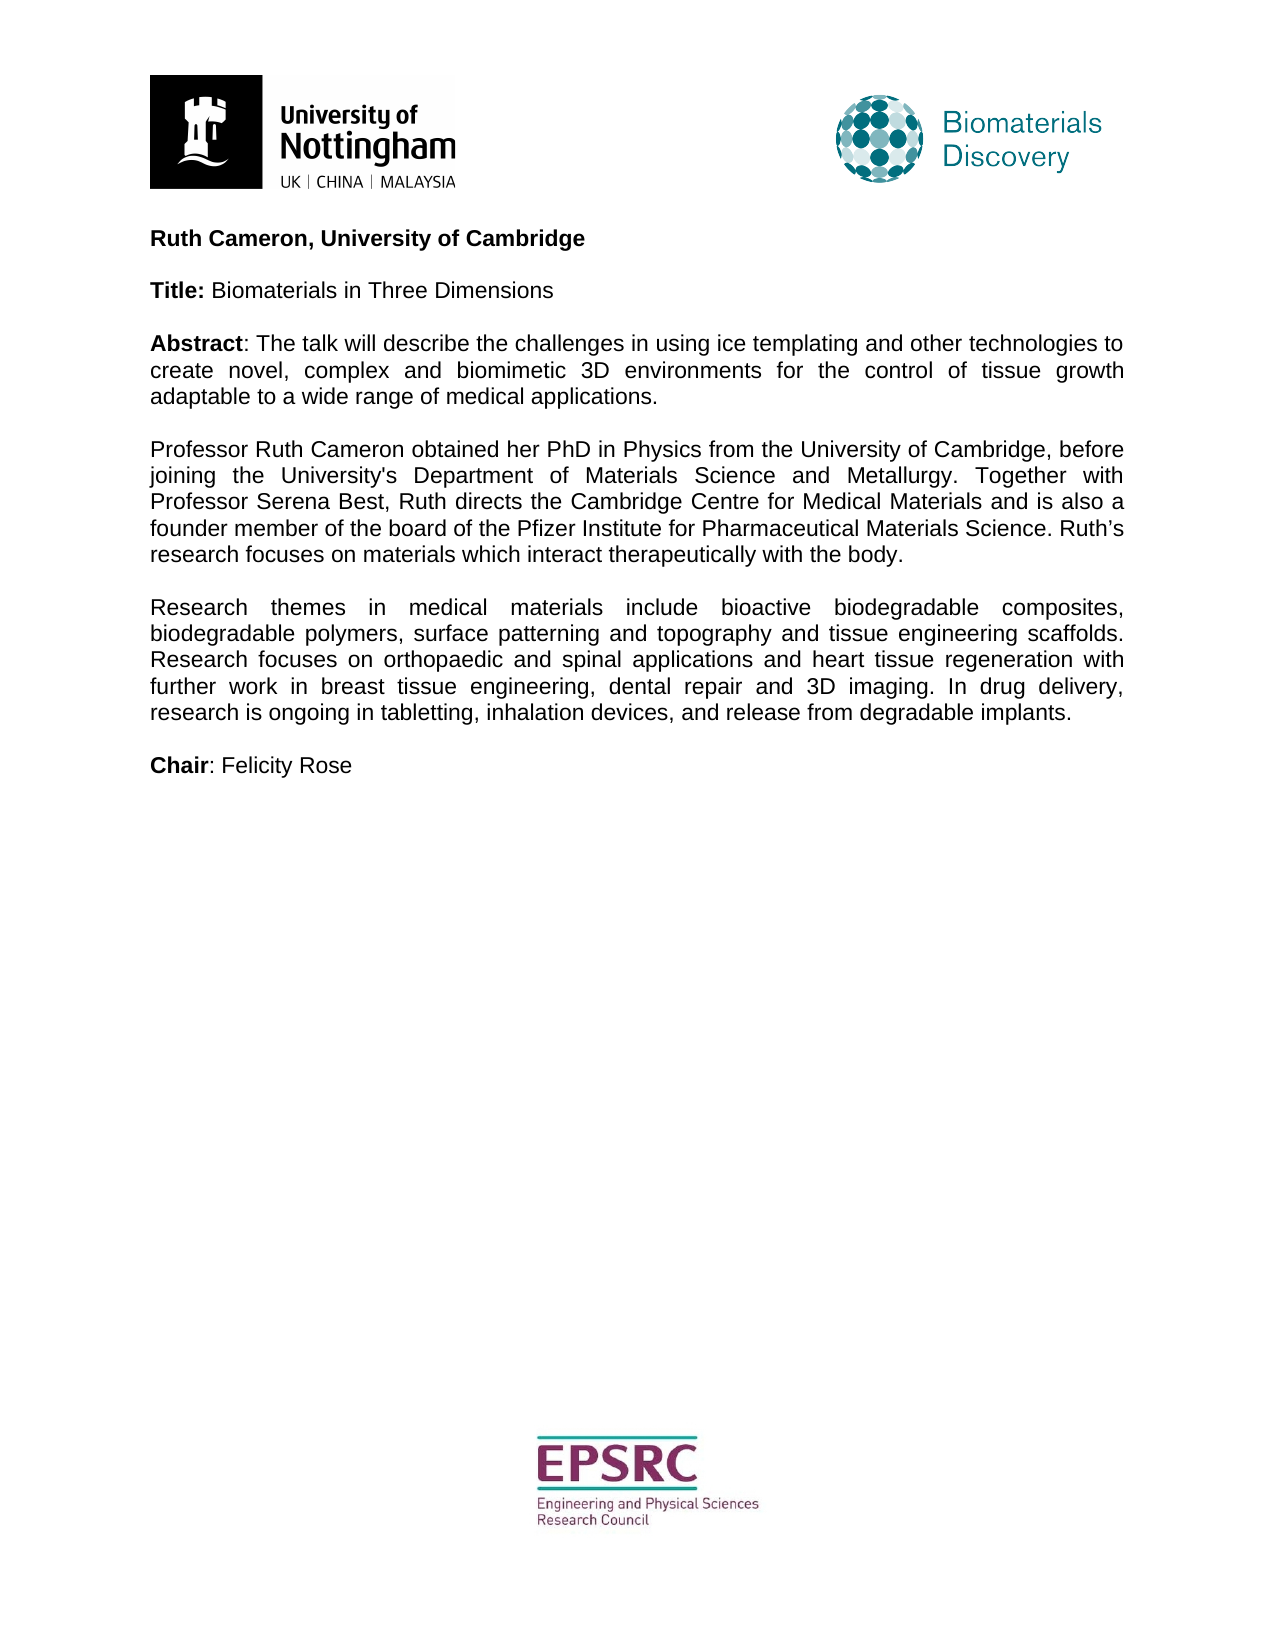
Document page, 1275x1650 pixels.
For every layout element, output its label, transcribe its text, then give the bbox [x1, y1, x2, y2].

picture [499, 1414, 776, 1547]
text Ruth Cameron, University of Cambridge [150, 225, 1125, 251]
text Professor Ruth Cameron obtained her PhD in Physics from the University of Cambridge, before joining the University's Department of Materials Science and Metallurgy. Together with Professor Serena Best, Ruth directs the Cambridge Centre for Medical Materials and is also a founder member of the board of the Pfizer Institute for Pharmaceutical Materials Science. Ruth’s research focuses on materials which interact therapeutically with the body. [150, 436, 1125, 567]
text Title: Biomaterials in Three Dimensions [150, 277, 1125, 304]
picture [150, 75, 456, 189]
picture [814, 75, 1125, 197]
text Chair: Felicity Rose [150, 752, 1125, 778]
text Abstract: The talk will describe the challenges in using ice templating and other technologies to create novel, complex and biomimetic 3D environments for the control of tissue growth adaptable to a wide range of medical applications. [150, 330, 1125, 409]
text Research themes in medical materials include bioactive biodegradable composites, biodegradable polymers, surface patterning and topography and tissue engineering scaffolds. Research focuses on orthopaedic and spinal applications and heart tissue regeneration with further work in breast tissue engineering, dental repair and 3D imaging. In drug delivery, research is ongoing in tabletting, inhalation devices, and release from degradable implants. [150, 594, 1125, 726]
